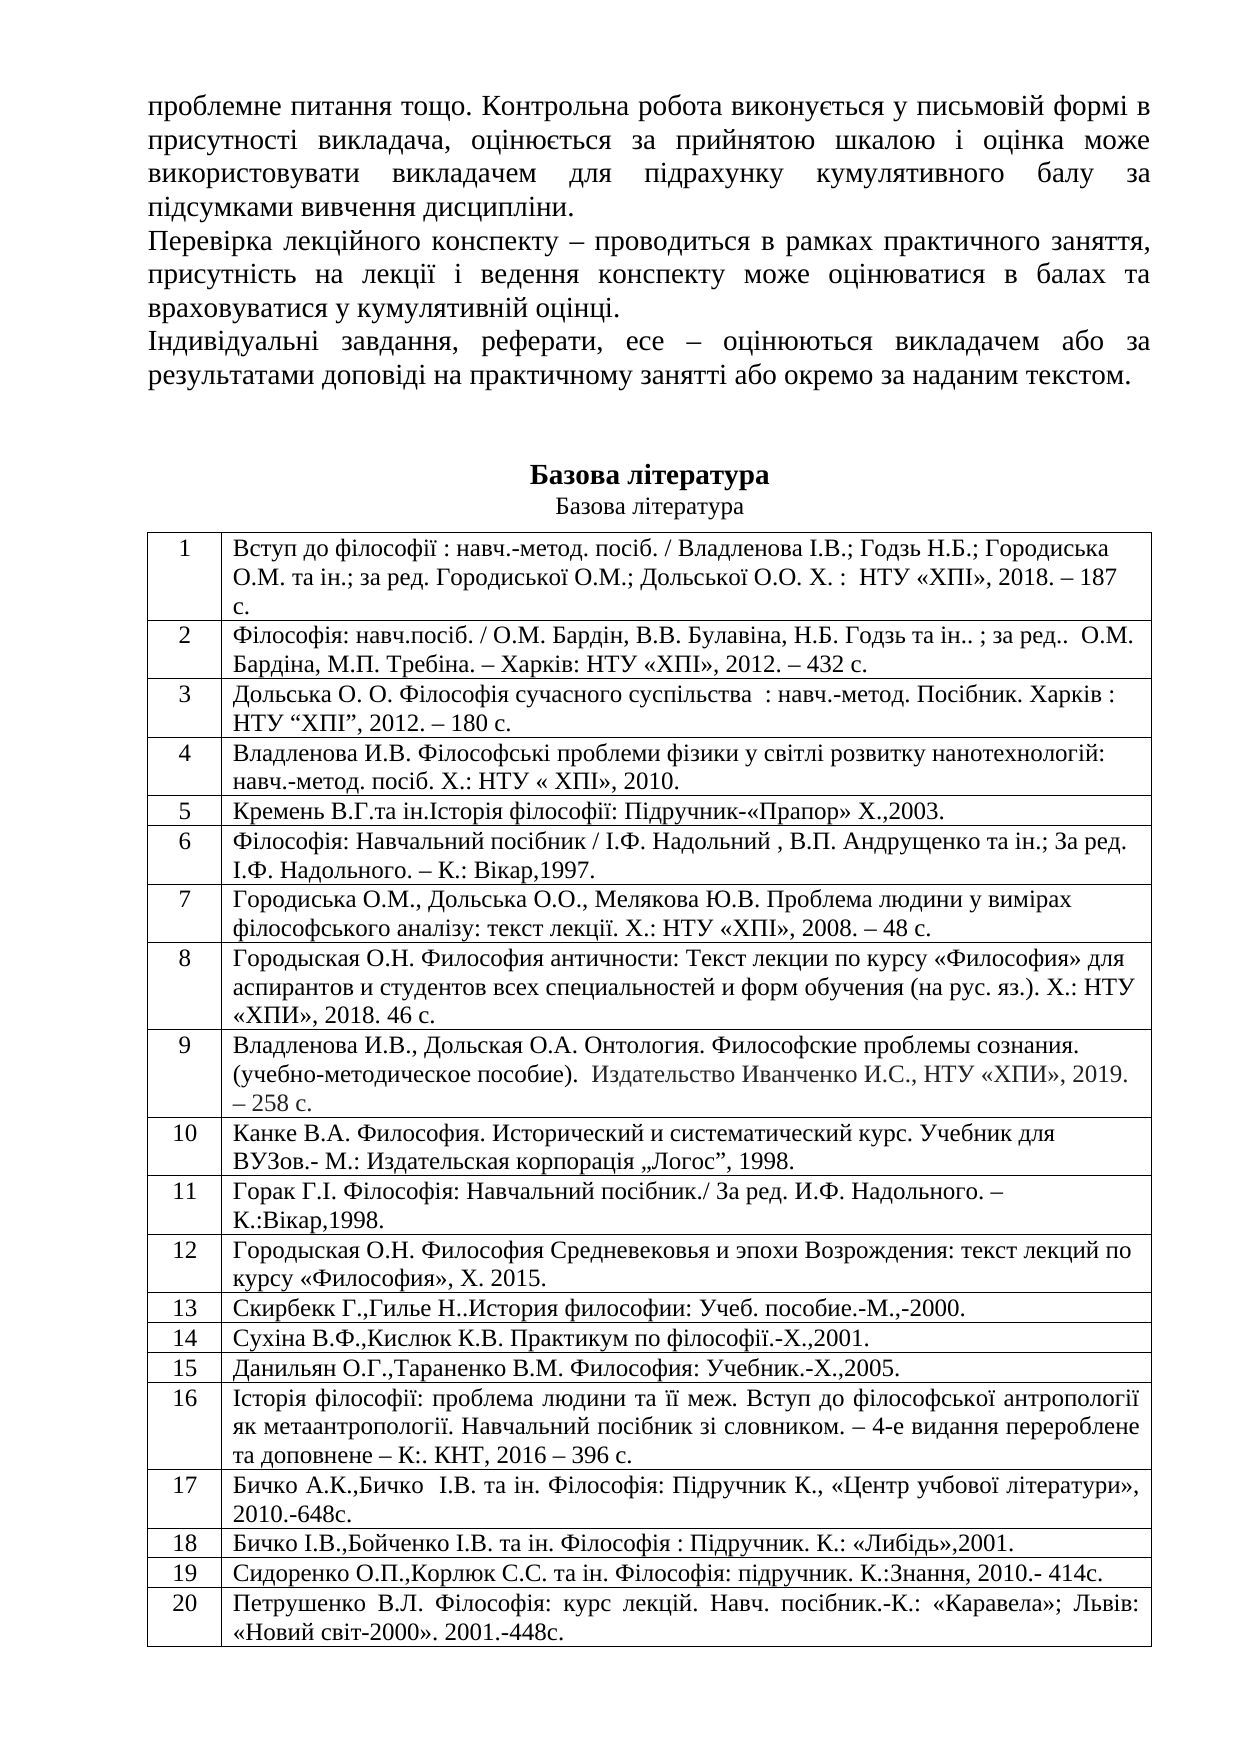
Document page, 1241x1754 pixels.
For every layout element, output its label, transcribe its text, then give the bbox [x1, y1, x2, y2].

table_cell Владленова И.В., Дольская О.А. Онтология. Философские проблемы сознания. (учебно-методическое пособие). Издательство Иванченко И.С., НТУ «ХПИ», 2019. – 258 с. [222, 1030, 1151, 1117]
table_cell Данильян О.Г.,Тараненко В.М. Философия: Учебник.-Х.,2005. [222, 1353, 1151, 1382]
table_cell 2 [148, 621, 221, 678]
table_cell Кремень В.Г.та ін.Історія філософії: Підручник-«Прапор» Х.,2003. [222, 796, 1151, 825]
table_cell Сидоренко О.П.,Корлюк С.С. та ін. Філософія: підручник. К.:Знання, 2010.- 414с. [222, 1558, 1151, 1587]
text Базова література [148, 457, 1152, 491]
table_cell 9 [148, 1030, 221, 1117]
table_header Вступ до філософії : навч.-метод. посіб. / Владленова І.В.; Годзь Н.Б.; Городиська О.М. та ін.; за ред. Городиської О.М.; Дольської О.О. Х. : НТУ «ХПІ», 2018. – 187 с. [222, 533, 1151, 619]
table_cell Горак Г.І. Філософія: Навчальний посібник./ За ред. И.Ф. Надольного. – К.:Вікар,1998. [222, 1176, 1151, 1234]
table_cell 16 [148, 1383, 221, 1469]
table_cell Петрушенко В.Л. Філософія: курс лекцій. Навч. посібник.-К.: «Каравела»; Львів: «Новий світ-2000». 2001.-448с. [222, 1588, 1151, 1646]
table_cell Городиська О.М., Дольська О.О., Мелякова Ю.В. Проблема людини у вимірах філософського аналізу: текст лекції. Х.: НТУ «ХПІ», 2008. – 48 с. [222, 885, 1151, 942]
table_cell Дольська О. О. Філософія сучасного суспільства : навч.-метод. Посібник. Харків : НТУ “ХПІ”, 2012. – 180 с. [222, 679, 1151, 737]
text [148, 88, 1152, 223]
text Індивідуальні завдання, реферати, есе – оцінюються викладачем або за результатами доповіді на практичному занятті або окремо за наданим текстом. [148, 323, 1152, 390]
table_cell 5 [148, 796, 221, 825]
table_cell 12 [148, 1235, 221, 1292]
table_cell 4 [148, 738, 221, 795]
table_cell 18 [148, 1529, 221, 1557]
table_cell Канке В.А. Философия. Исторический и систематический курс. Учебник для ВУЗов.- М.: Издательская корпорація „Логос”, 1998. [222, 1118, 1151, 1175]
table_cell 13 [148, 1293, 221, 1322]
table_cell 6 [148, 826, 221, 883]
table_cell Скирбекк Г.,Гилье Н..История философии: Учеб. пособие.-М.,-2000. [222, 1293, 1151, 1322]
table_cell 19 [148, 1558, 221, 1587]
table_cell Владленова И.В. Філософські проблеми фізики у світлі розвитку нанотехнологій: навч.-метод. посіб. Х.: НТУ « ХПІ», 2010. [222, 738, 1151, 795]
table_cell Бичко А.К.,Бичко І.В. та ін. Філософія: Підручник К., «Центр учбової літератури», 2010.-648с. [222, 1470, 1151, 1527]
table_cell 17 [148, 1470, 221, 1527]
text Базова література [148, 491, 1152, 520]
table_cell 7 [148, 885, 221, 942]
table_cell Сухіна В.Ф.,Кислюк К.В. Практикум по філософії.-Х.,2001. [222, 1323, 1151, 1352]
table_cell Городыская О.Н. Философия Cредневековья и эпохи Возрождения: текст лекций по курсу «Философия», Х. 2015. [222, 1235, 1151, 1292]
table_cell 8 [148, 943, 221, 1029]
table_cell 11 [148, 1176, 221, 1234]
table_cell 14 [148, 1323, 221, 1352]
text Перевірка лекційного конспекту – проводиться в рамках практичного заняття, присутність на лекції і ведення конспекту може оцінюватися в балах та враховуватися у кумулятивній оцінці. [148, 223, 1152, 323]
table_cell 20 [148, 1588, 221, 1646]
table_cell Городыская О.Н. Философия античности: Текст лекции по курсу «Философия» для аспирантов и студентов всех специальностей и форм обучения (на рус. яз.). Х.: НТУ «ХПИ», 2018. 46 с. [222, 943, 1151, 1029]
table_cell Філософія: Навчальний посібник / І.Ф. Надольний , В.П. Андрущенко та ін.; За ред. І.Ф. Надольного. – К.: Вікар,1997. [222, 826, 1151, 883]
table_cell Історія філософії: проблема людини та її меж. Вступ до філософської антропології як метаантропології. Навчальний посібник зі словником. – 4-е видання перероблене та доповнене – К:. КНТ, 2016 – 396 с. [222, 1383, 1151, 1469]
table_cell Бичко І.В.,Бойченко І.В. та ін. Філософія : Підручник. К.: «Либідь»,2001. [222, 1529, 1151, 1557]
table_header 1 [148, 533, 221, 619]
table_cell 3 [148, 679, 221, 737]
table_cell Філософія: навч.посіб. / О.М. Бардін, В.В. Булавіна, Н.Б. Годзь та ін.. ; за ред.. О.М. Бардіна, М.П. Требіна. – Харків: НТУ «ХПІ», 2012. – 432 с. [222, 621, 1151, 678]
table_cell 15 [148, 1353, 221, 1382]
table_cell 10 [148, 1118, 221, 1175]
